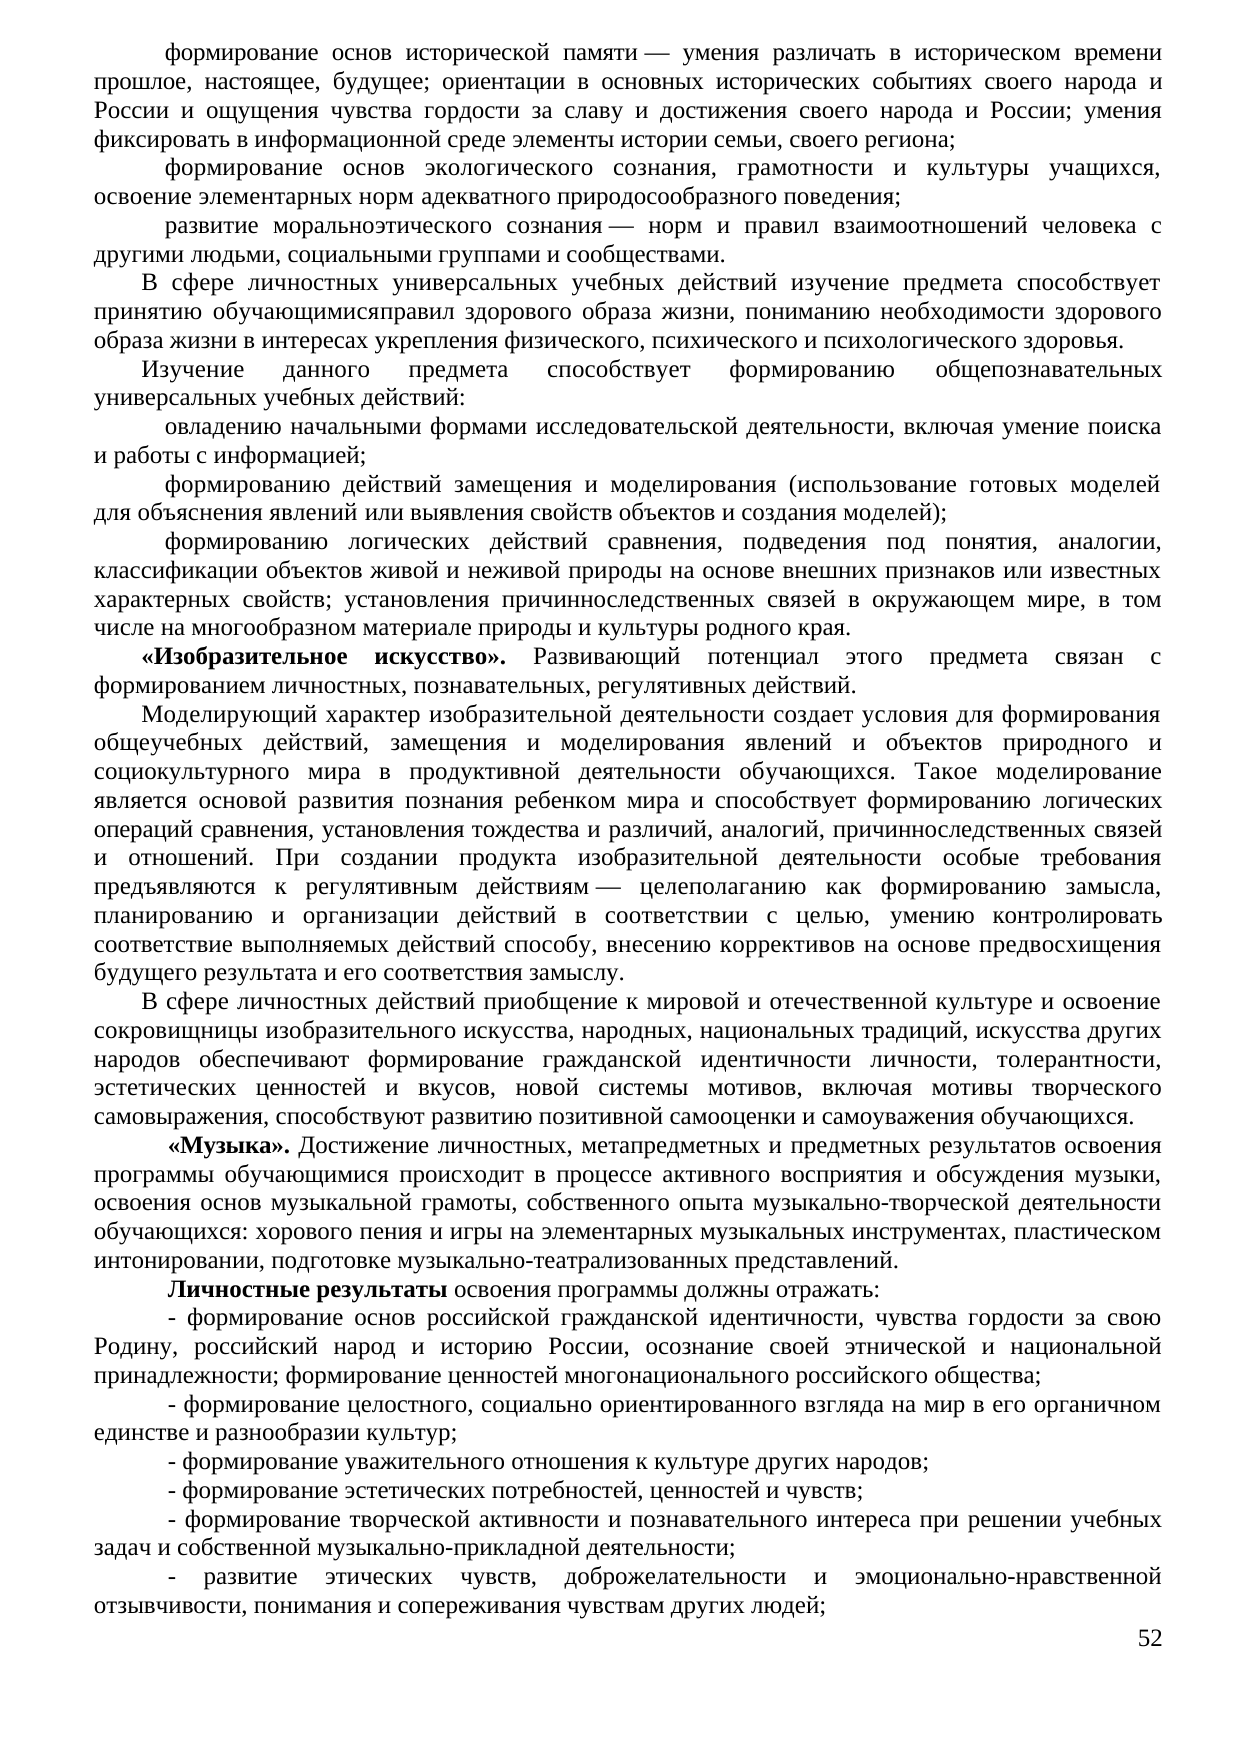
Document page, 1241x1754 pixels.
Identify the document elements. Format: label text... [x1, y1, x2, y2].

text формированию логических действий сравнения, подведения под понятия, аналогии, классификации объектов живой и неживой природы на основе внешних признаков или известных характерных свойств; установления причинно­следственных связей в окружающем мире, в том числе на многообразном материале природы и культуры родного края. [94, 526, 1162, 641]
text формированию действий замещения и моделирования (использование готовых моделей для объяснения явлений или выявления свойств объектов и создания моделей); [94, 469, 1162, 526]
text - формирование основ российской гражданской идентичности, чувства гордости за свою Родину, российский народ и историю России, осознание своей этнической и национальной принадлежности; формирование ценностей многонационального российского общества; [94, 1302, 1162, 1389]
text - формирование эстетических потребностей, ценностей и чувств; [94, 1475, 1162, 1504]
text В сфере личностных действий приобщение к мировой и отечественной культуре и освоение сокровищницы изобразительного искусства, народных, национальных традиций, искусства других народов обеспечивают формирование гражданской идентичности личности, толерантности, эстетических ценностей и вкусов, новой системы мотивов, включая мотивы творческого самовыражения, способствуют развитию позитивной самооценки и самоуважения обучающихся. [94, 986, 1162, 1130]
text - формирование целостного, социально ориентированного взгляда на мир в его органичном единстве и разнообразии культур; [94, 1389, 1162, 1446]
text «Музыка». Достижение личностных, метапредметных и предметных результатов освоения программы обучающимися происходит в процессе активного восприятия и обсуждения музыки, освоения основ музыкальной грамоты, собственного опыта музыкально-творческой деятельности обучающихся: хорового пения и игры на элементарных музыкальных инструментах, пластическом интонировании, подготовке музыкально-театрализованных представлений. [94, 1130, 1162, 1274]
text овладению начальными формами исследовательской деятельности, включая умение поиска и работы с информацией; [94, 411, 1162, 469]
text развитие морально­этического сознания — норм и правил взаимоотношений человека с другими людьми, социальными группами и сообществами. [94, 210, 1162, 267]
text Изучение данного предмета способствует формированию общепознавательных универсальных учебных действий: [94, 354, 1162, 411]
text формирование основ исторической памяти — умения различать в историческом времени прошлое, настоящее, будущее; ориентации в основных исторических событиях своего народа и России и ощущения чувства гордости за славу и достижения своего народа и России; умения фиксировать в информационной среде элементы истории семьи, своего региона; [94, 37, 1162, 152]
text Моделирующий характер изобразительной деятельности создает условия для формирования общеучебных действий, замещения и моделирования явлений и объектов природного и социокультурного мира в продуктивной деятельности обучающихся. Такое моделирование является основой развития познания ребенком мира и способствует формированию логических операций сравнения, установления тождества и различий, аналогий, причинно­следственных связей и отношений. При создании продукта изобразительной деятельности особые требования предъявляются к регулятивным действиям — целеполаганию как формированию замысла, планированию и организации действий в соответствии с целью, умению контролировать соответствие выполняемых действий способу, внесению коррективов на основе предвосхищения будущего результата и его соответствия замыслу. [94, 699, 1162, 986]
text - формирование творческой активности и познавательного интереса при решении учебных задач и собственной музыкально-прикладной деятельности; [94, 1504, 1162, 1561]
text - формирование уважительного отношения к культуре других народов; [94, 1446, 1162, 1475]
text - развитие этических чувств, доброжелательности и эмоционально-нравственной отзывчивости, понимания и сопереживания чувствам других людей; [94, 1561, 1162, 1619]
text формирование основ экологического сознания, грамотности и культуры учащихся, освоение элементарных норм адекватного природосообразного поведения; [94, 152, 1162, 210]
text «Изобразительное искусство». Развивающий потенциал этого предмета связан с формированием личностных, познавательных, регулятивных действий. [94, 641, 1162, 699]
text Личностные результаты освоения программы должны отражать: [94, 1274, 1162, 1302]
text В сфере личностных универсальных учебных действий изучение предмета способствует принятию обучающимисяправил здорового образа жизни, пониманию необходимости здорового образа жизни в интересах укрепления физического, психического и психологического здоровья. [94, 267, 1162, 354]
